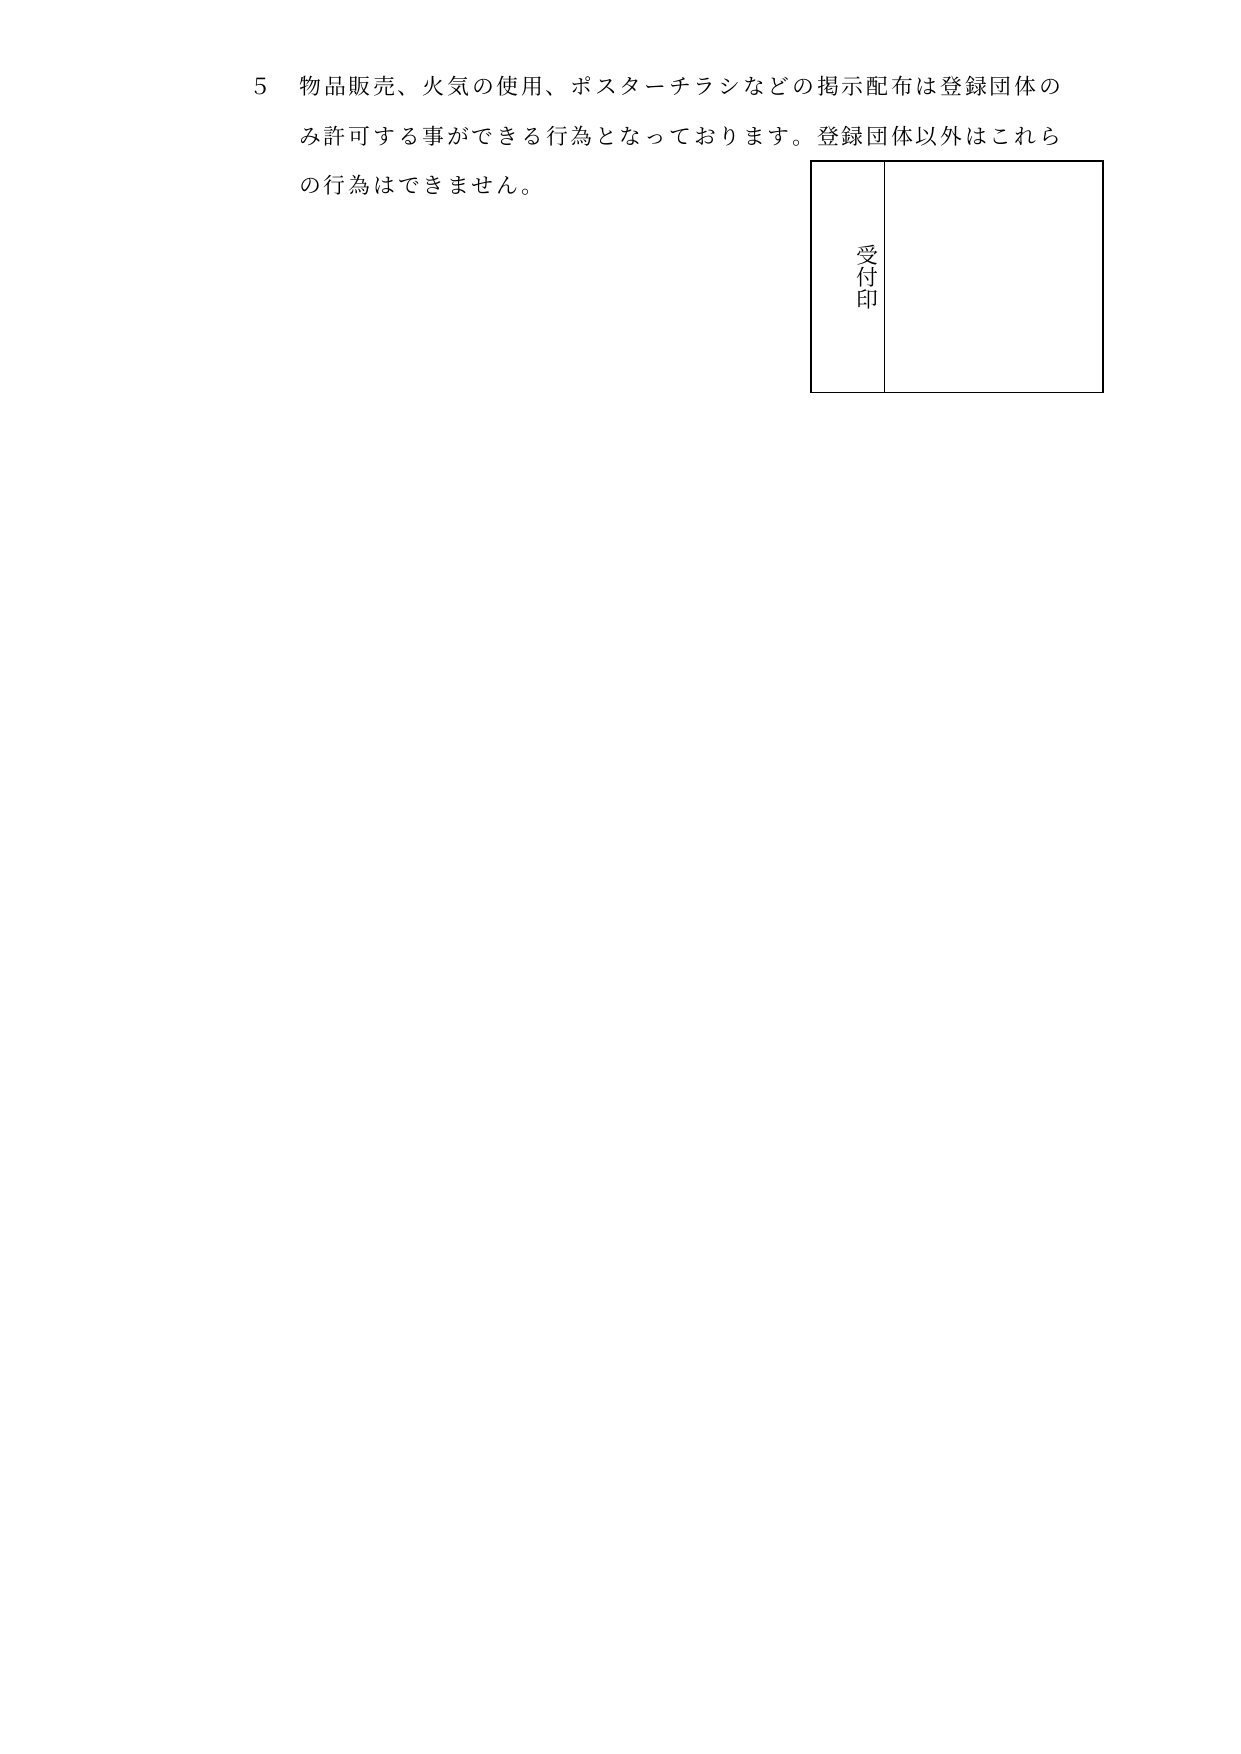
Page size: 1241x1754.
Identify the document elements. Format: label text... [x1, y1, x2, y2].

text ５ 物品販売、火気の使用、ポスターチラシなどの掲示配布は登録団体のみ許可する事ができる行為となっております。登録団体以外はこれらの行為はできません。 [176, 61, 1064, 209]
